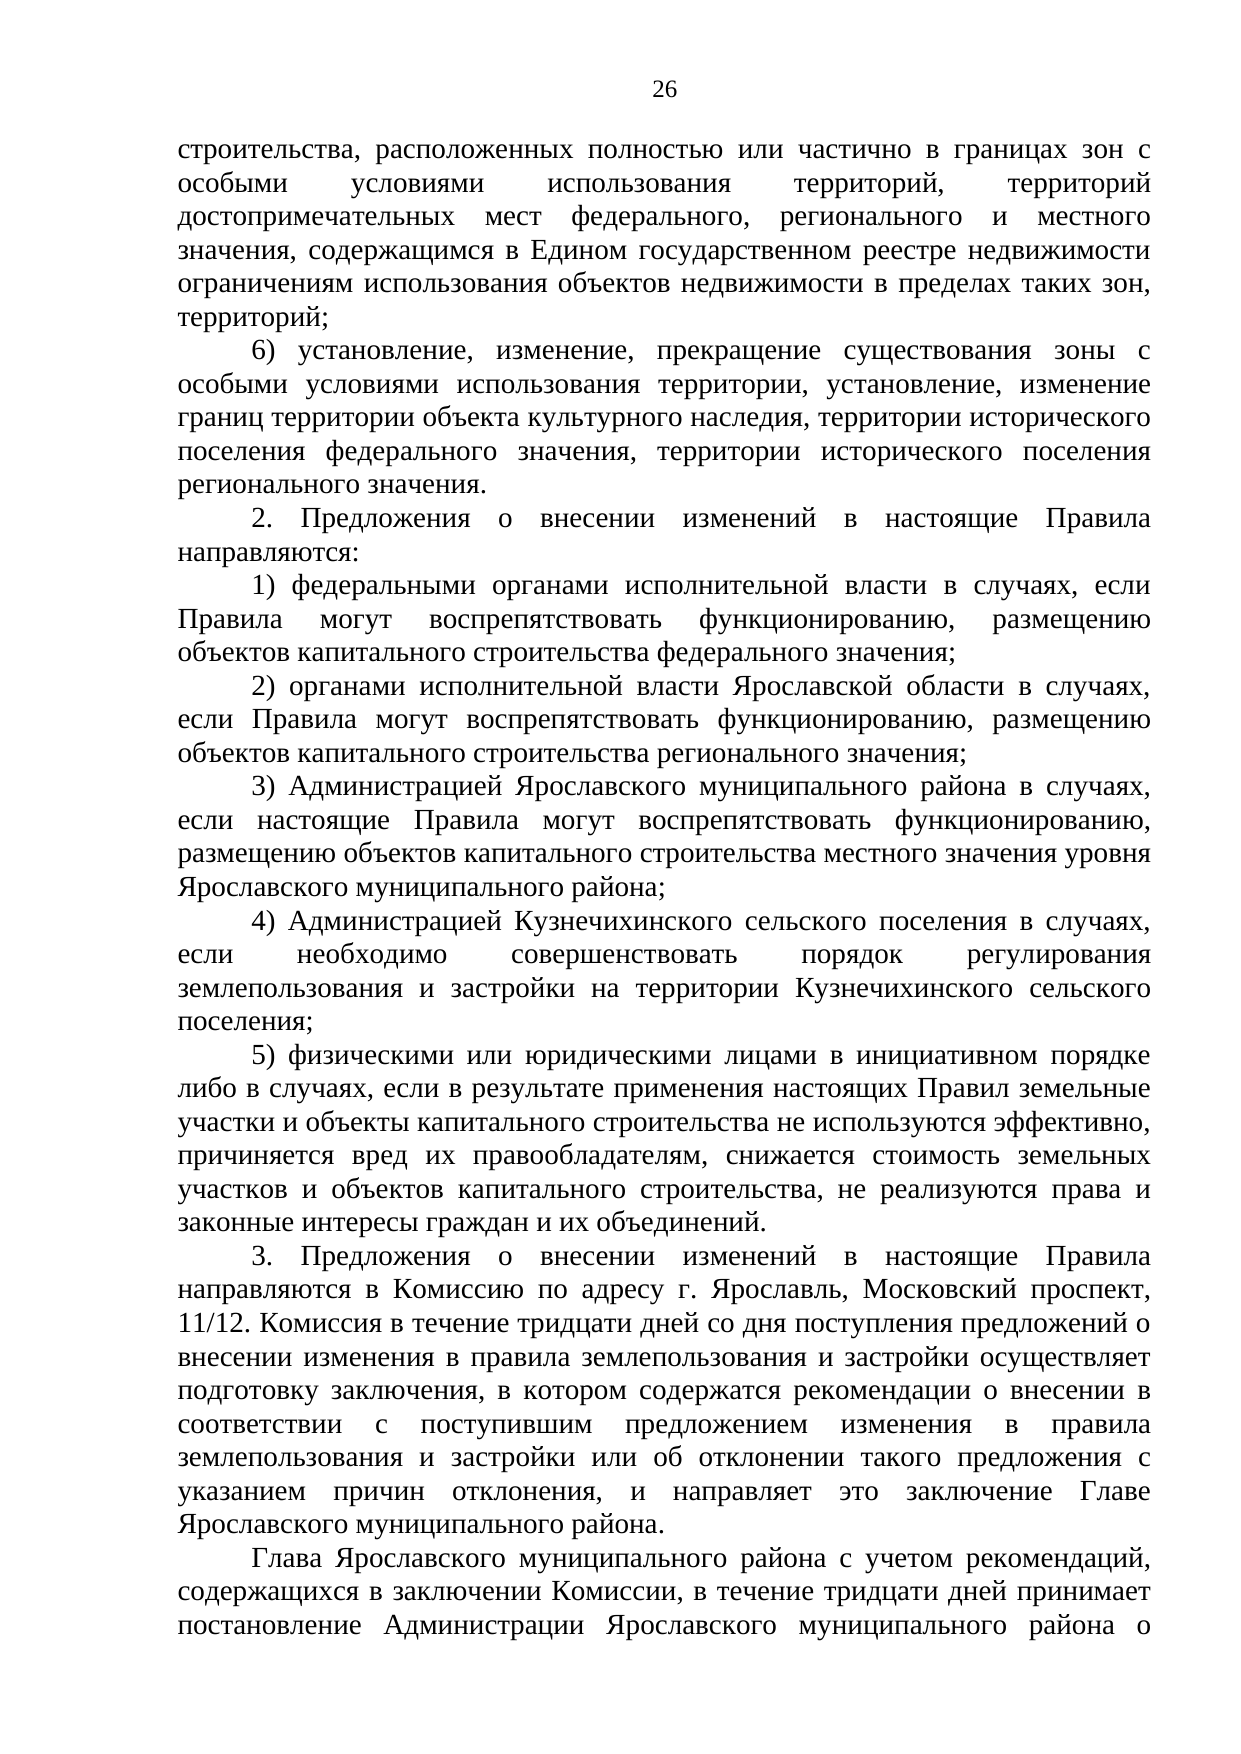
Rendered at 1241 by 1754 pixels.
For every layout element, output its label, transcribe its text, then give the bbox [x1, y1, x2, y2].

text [177, 1540, 1152, 1641]
text 1) федеральными органами исполнительной власти в случаях, если Правила могут воспрепятствовать функционированию, размещению объектов капитального строительства федерального значения; [177, 567, 1152, 668]
text 5) физическими или юридическими лицами в инициативном порядке либо в случаях, если в результате применения настоящих Правил земельные участки и объекты капитального строительства не используются эффективно, причиняется вред их правообладателям, снижается стоимость земельных участков и объектов капитального строительства, не реализуются права и законные интересы граждан и их объединений. [177, 1037, 1152, 1238]
text 2. Предложения о внесении изменений в настоящие Правила направляются: [177, 500, 1152, 567]
text 3. Предложения о внесении изменений в настоящие Правила направляются в Комиссию по адресу г. Ярославль, Московский проспект, 11/12. Комиссия в течение тридцати дней со дня поступления предложений о внесении изменения в правила землепользования и застройки осуществляет подготовку заключения, в котором содержатся рекомендации о внесении в соответствии с поступившим предложением изменения в правила землепользования и застройки или об отклонении такого предложения с указанием причин отклонения, и направляет это заключение Главе Ярославского муниципального района. [177, 1238, 1152, 1540]
text 4) Администрацией Кузнечихинского сельского поселения в случаях, если необходимо совершенствовать порядок регулирования землепользования и застройки на территории Кузнечихинского сельского поселения; [177, 903, 1152, 1037]
text 2) органами исполнительной власти Ярославской области в случаях, если Правила могут воспрепятствовать функционированию, размещению объектов капитального строительства регионального значения; [177, 668, 1152, 768]
text 6) установление, изменение, прекращение существования зоны с особыми условиями использования территории, установление, изменение границ территории объекта культурного наследия, территории исторического поселения федерального значения, территории исторического поселения регионального значения. [177, 332, 1152, 500]
text 3) Администрацией Ярославского муниципального района в случаях, если настоящие Правила могут воспрепятствовать функционированию, размещению объектов капитального строительства местного значения уровня Ярославского муниципального района; [177, 768, 1152, 903]
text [177, 131, 1152, 332]
